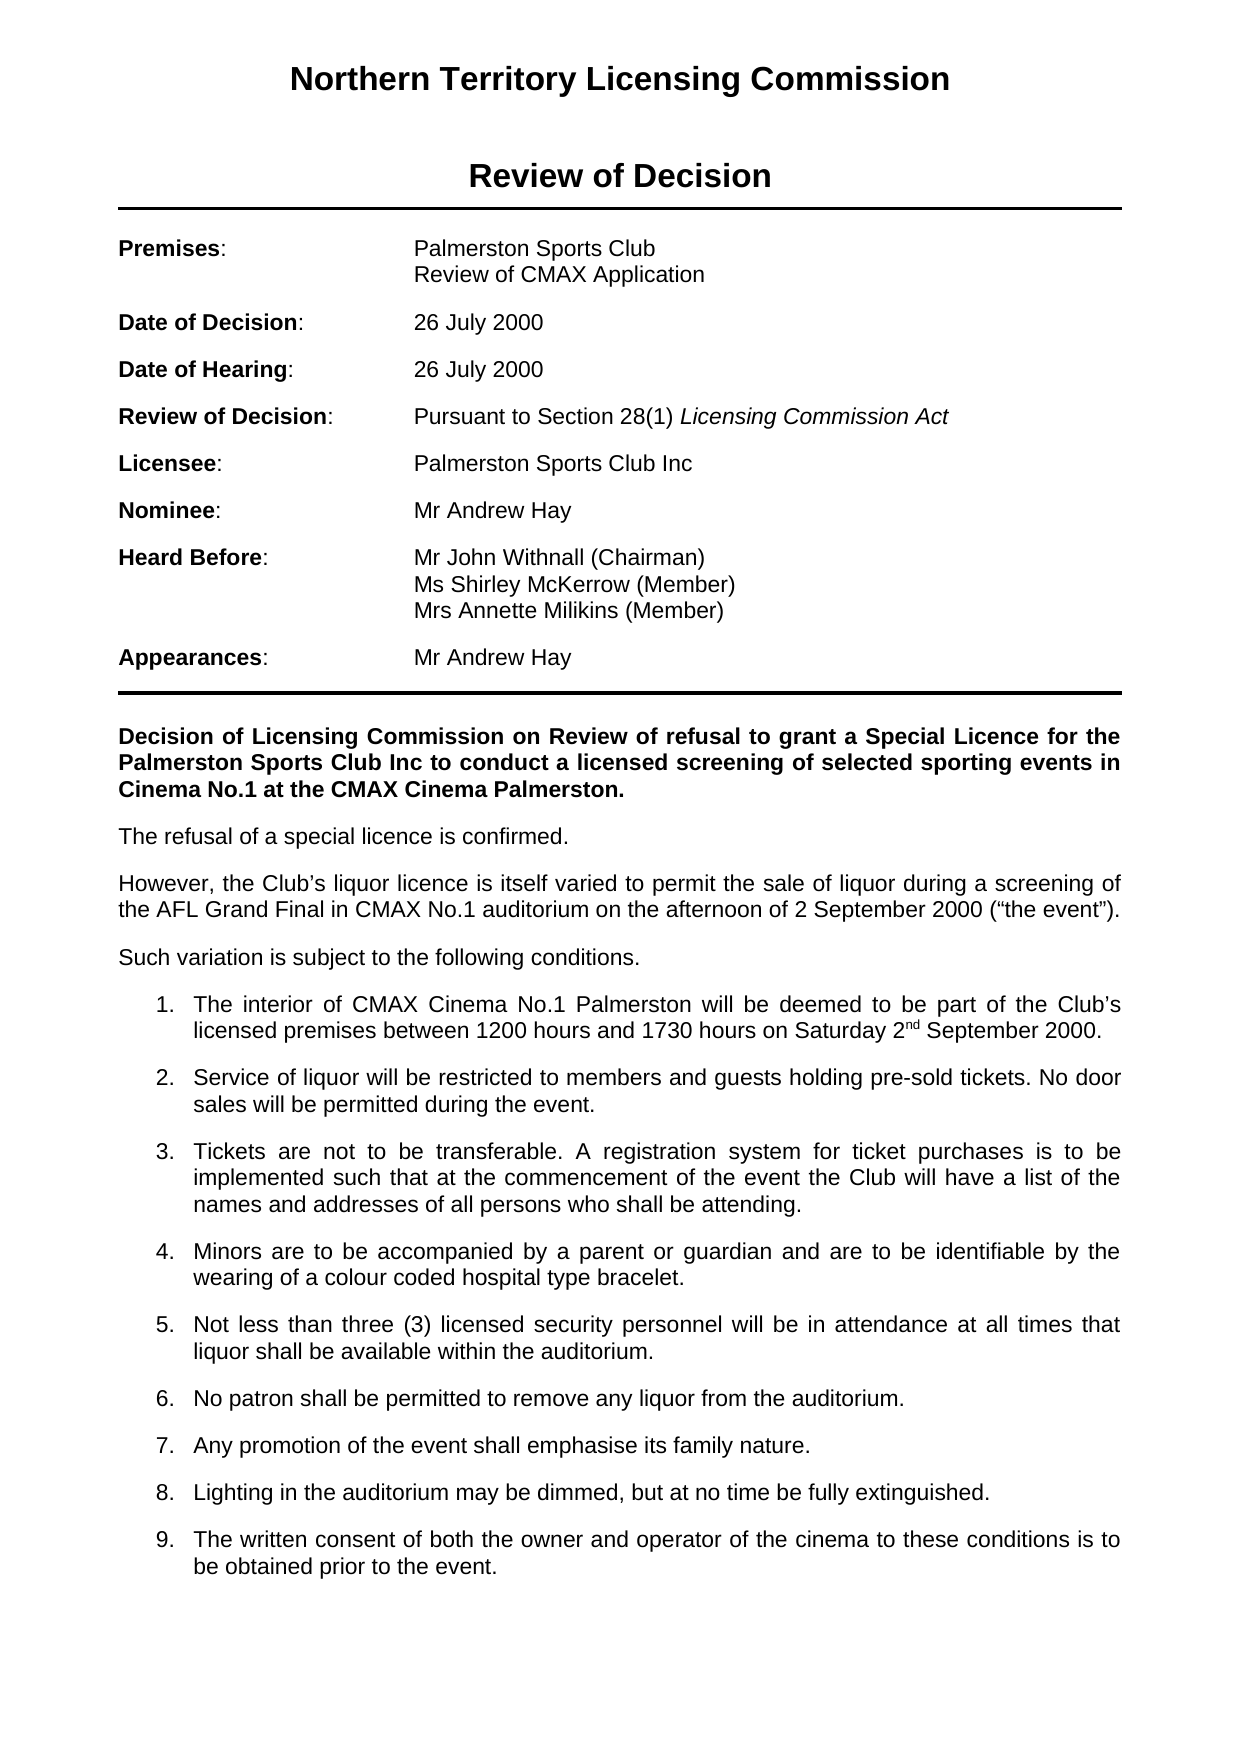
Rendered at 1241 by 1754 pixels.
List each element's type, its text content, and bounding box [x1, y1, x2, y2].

subtitle Review of Decision [118, 156, 1122, 207]
text Licensee: Palmerston Sports Club Inc [118, 450, 1122, 476]
list Minors are to be accompanied by a parent or guardian and are to be identifiable by the wearing of a colour coded hospital type bracelet. [156, 1238, 1122, 1291]
text Nominee: Mr Andrew Hay [118, 497, 1122, 523]
list Lighting in the auditorium may be dimmed, but at no time be fully extinguished. [156, 1479, 1122, 1506]
text Decision of Licensing Commission on Review of refusal to grant a Special Licence for the Palmerston Sports Club Inc to conduct a licensed screening of selected sporting events in Cinema No.1 at the CMAX Cinema Palmerston. [118, 723, 1122, 802]
text However, the Club’s liquor licence is itself varied to permit the sale of liquor during a screening of the AFL Grand Final in CMAX No.1 auditorium on the afternoon of 2 September 2000 (“the event”). [118, 870, 1122, 923]
text The refusal of a special licence is confirmed. [118, 823, 1122, 849]
list Service of liquor will be restricted to members and guests holding pre-sold tickets. No door sales will be permitted during the event. [156, 1064, 1122, 1117]
text Such variation is subject to the following conditions. [118, 944, 1122, 970]
list The written consent of both the owner and operator of the cinema to these conditions is to be obtained prior to the event. [156, 1526, 1122, 1579]
text Date of Decision: 26 July 2000 [118, 308, 1122, 335]
list No patron shall be permitted to remove any liquor from the auditorium. [156, 1385, 1122, 1411]
list Tickets are not to be transferable. A registration system for ticket purchases is to be implemented such that at the commencement of the event the Club will have a list of the names and addresses of all persons who shall be attending. [156, 1138, 1122, 1217]
text Date of Hearing: 26 July 2000 [118, 356, 1122, 382]
text Heard Before: Mr John Withnall (Chairman) Ms Shirley McKerrow (Member) Mrs Annette Milikins (Member) [118, 544, 1122, 623]
list The interior of CMAX Cinema No.1 Palmerston will be deemed to be part of the Club’s licensed premises between 1200 hours and 1730 hours on Saturday 2nd September 2000. [156, 991, 1122, 1043]
list Not less than three (3) licensed security personnel will be in attendance at all times that liquor shall be available within the auditorium. [156, 1311, 1122, 1364]
list Any promotion of the event shall emphasise its family nature. [156, 1432, 1122, 1458]
text Premises: Palmerston Sports Club Review of CMAX Application [118, 235, 1122, 288]
text Appearances: Mr Andrew Hay [118, 644, 1122, 671]
text Review of Decision: Pursuant to Section 28(1) Licensing Commission Act [118, 403, 1122, 429]
